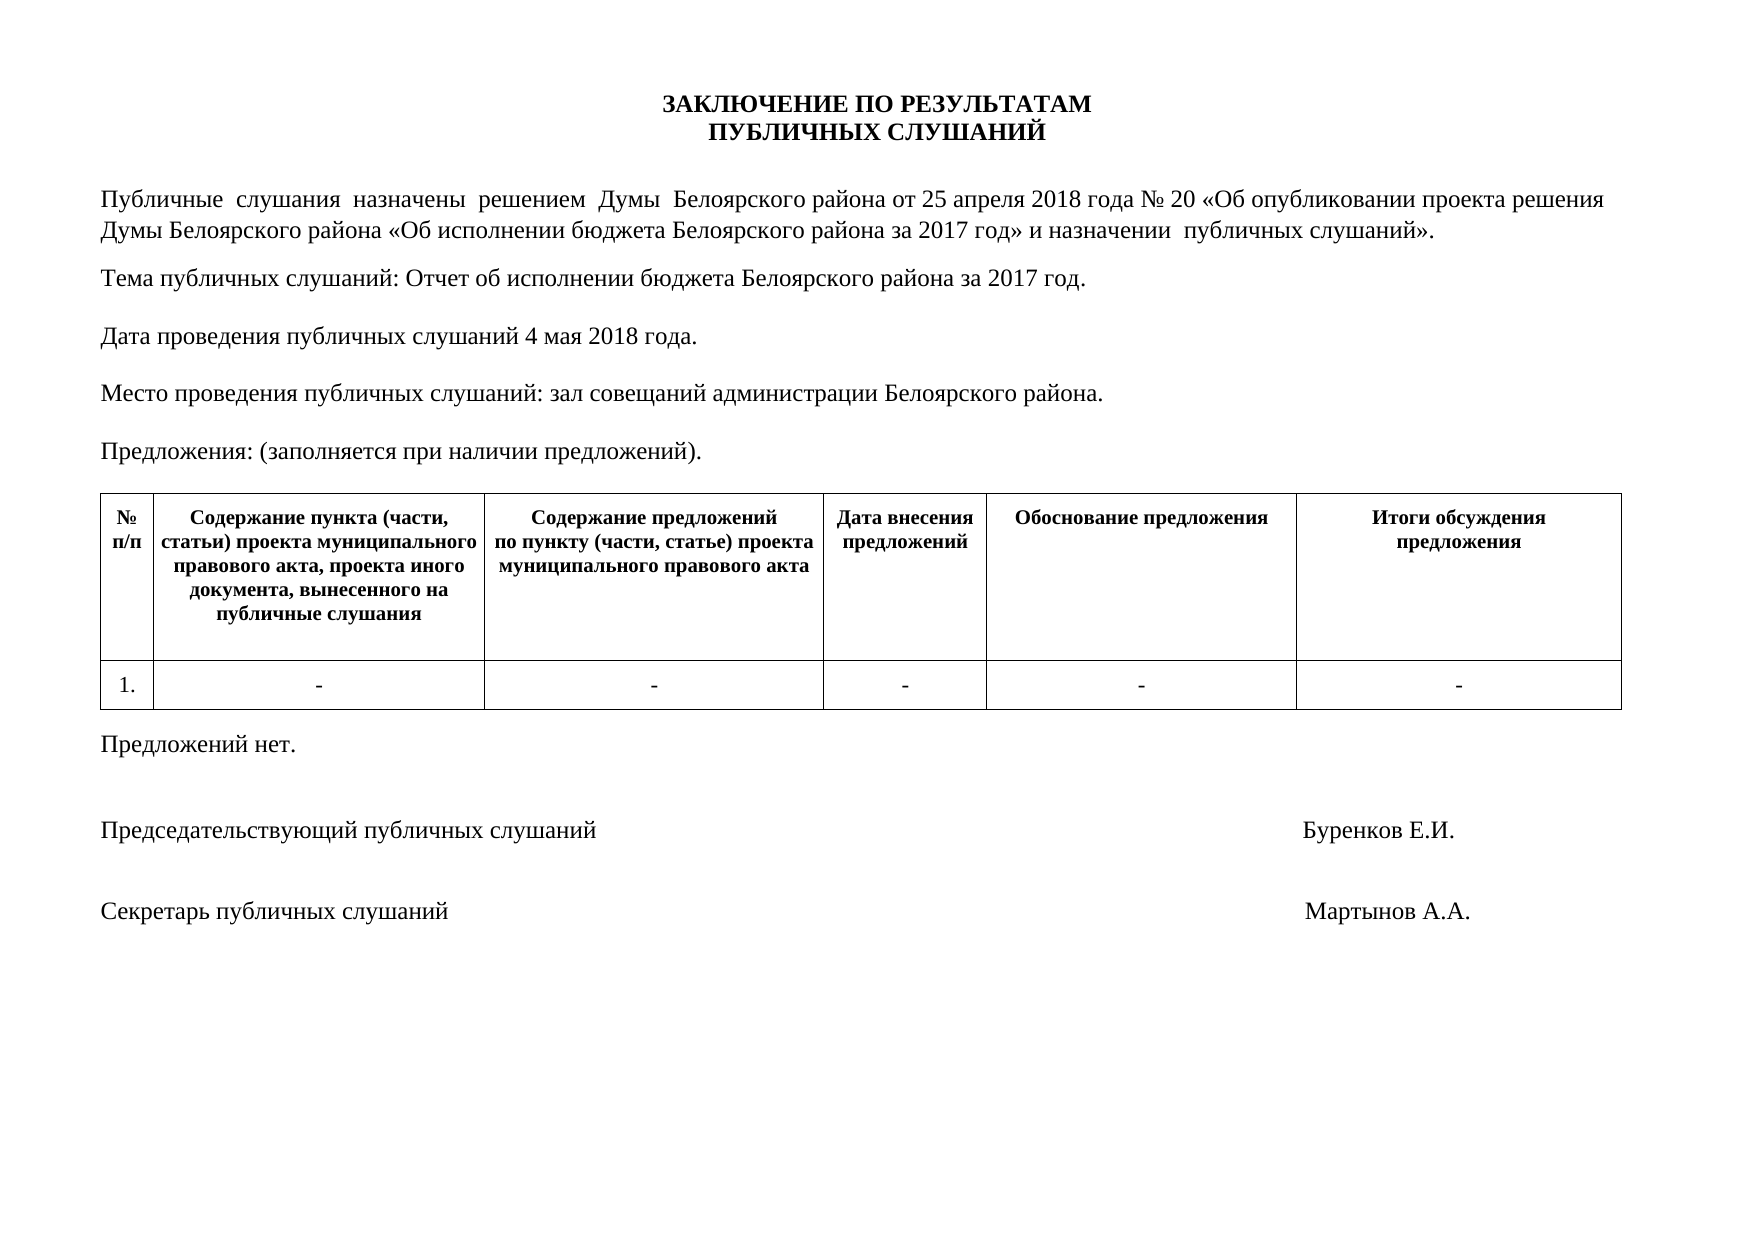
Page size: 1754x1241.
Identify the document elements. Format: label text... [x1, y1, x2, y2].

table_cell - [824, 661, 986, 708]
text Председательствующий публичных слушаний Буренков Е.И. [100, 815, 1653, 844]
text ЗАКЛЮЧЕНИЕ ПО РЕЗУЛЬТАТАМ [100, 89, 1653, 117]
table_header Дата внесения предложений [824, 494, 986, 660]
table_header Содержание пункта (части, статьи) проекта муниципального правового акта, проекта иного документа, вынесенного на публичные слушания [154, 494, 484, 660]
table_header Обоснование предложения [987, 494, 1296, 660]
text ПУБЛИЧНЫХ СЛУШАНИЙ [100, 117, 1653, 146]
table_cell 1. [101, 661, 153, 708]
table_cell - [485, 661, 823, 708]
table_cell - [987, 661, 1296, 708]
table_header № п/п [101, 494, 153, 660]
table_header Итоги обсуждения предложения [1297, 494, 1621, 660]
text Место проведения публичных слушаний: зал совещаний администрации Белоярского района. [100, 378, 1653, 407]
text Тема публичных слушаний: Отчет об исполнении бюджета Белоярского района за 2017 год. [100, 263, 1653, 292]
text Секретарь публичных слушаний Мартынов А.А. [100, 896, 1653, 925]
text Публичные слушания назначены решением Думы Белоярского района от 25 апреля 2018 года № 20 «Об опубликовании проекта решения Думы Белоярского района «Об исполнении бюджета Белоярского района за 2017 год» и назначении публичных слушаний». [100, 184, 1653, 244]
table_cell - [1297, 661, 1621, 708]
text Предложения: (заполняется при наличии предложений). [100, 436, 1653, 464]
text Предложений нет. [100, 729, 1653, 757]
table_header Содержание предложений по пункту (части, статье) проекта муниципального правового акта [485, 494, 823, 660]
table_cell - [154, 661, 484, 708]
text Дата проведения публичных слушаний 4 мая 2018 года. [100, 321, 1653, 349]
